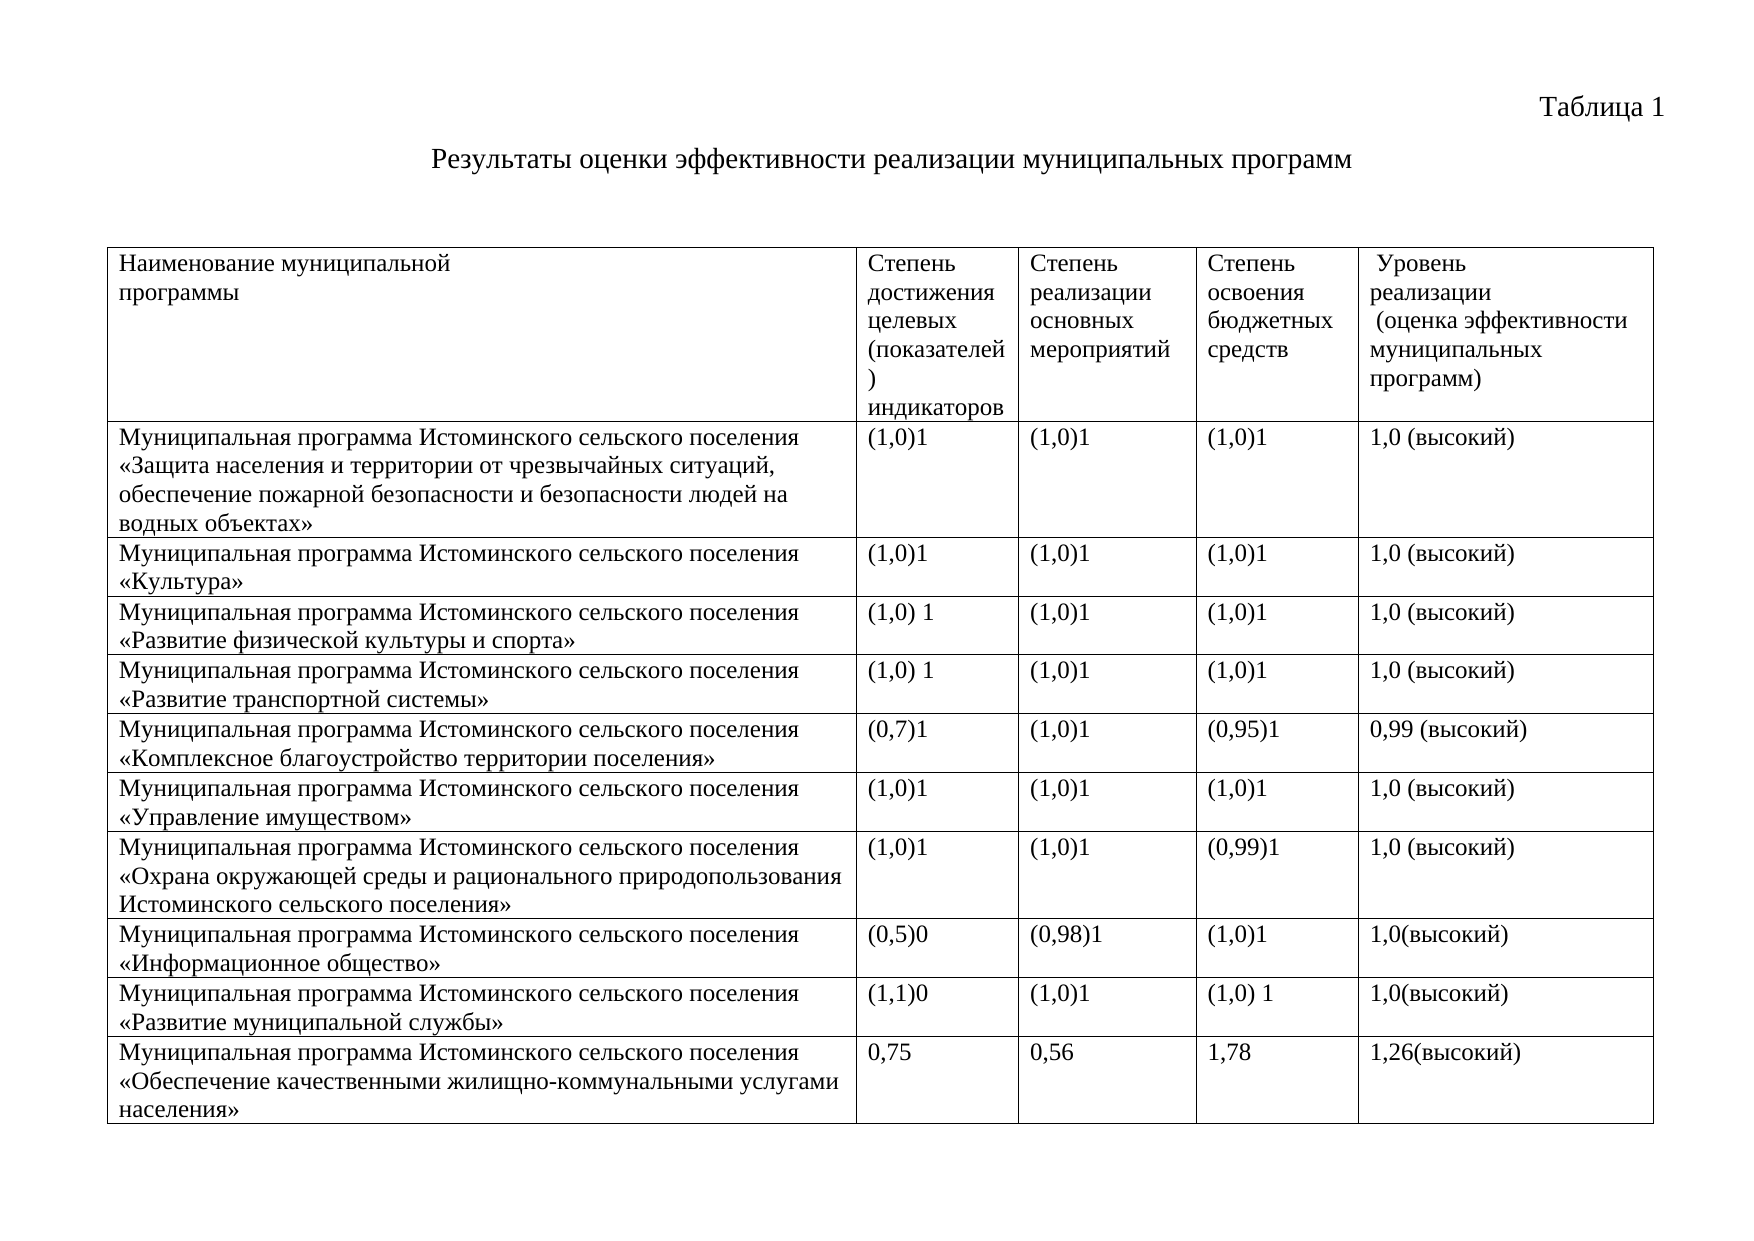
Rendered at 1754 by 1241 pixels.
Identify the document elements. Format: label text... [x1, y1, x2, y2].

table_cell Муниципальная программа Истоминского сельского поселения «Развитие физической культуры и спорта» [108, 597, 856, 654]
table_cell 1,0 (высокий) [1359, 832, 1653, 918]
table_cell (1,1)0 [857, 978, 1018, 1036]
table_cell Муниципальная программа Истоминского сельского поселения «Обеспечение качественными жилищно-коммунальными услугами населения» [108, 1037, 856, 1123]
table_header Степень освоения бюджетных средств [1197, 248, 1358, 421]
table_cell (1,0)1 [1197, 773, 1358, 831]
table_cell Муниципальная программа Истоминского сельского поселения «Развитие транспортной системы» [108, 655, 856, 713]
table_cell 1,26(высокий) [1359, 1037, 1653, 1123]
table_cell (1,0)1 [1019, 422, 1196, 537]
table_cell 1,0(высокий) [1359, 978, 1653, 1036]
table_cell (1,0)1 [1019, 978, 1196, 1036]
table_cell 1,0 (высокий) [1359, 597, 1653, 654]
table_header Степень реализации основных мероприятий [1019, 248, 1196, 421]
table_cell (1,0) 1 [857, 597, 1018, 654]
table_cell Муниципальная программа Истоминского сельского поселения «Защита населения и территории от чрезвычайных ситуаций, обеспечение пожарной безопасности и безопасности людей на водных объектах» [108, 422, 856, 537]
table_cell (1,0)1 [1019, 655, 1196, 713]
table_cell (1,0)1 [1019, 597, 1196, 654]
table_cell (1,0)1 [857, 538, 1018, 596]
table_cell 1,0 (высокий) [1359, 773, 1653, 831]
table_cell (1,0)1 [857, 832, 1018, 918]
table_cell Муниципальная программа Истоминского сельского поселения «Развитие муниципальной службы» [108, 978, 856, 1036]
table_cell (1,0)1 [1197, 538, 1358, 596]
table_cell (1,0)1 [1019, 832, 1196, 918]
table_cell 1,0 (высокий) [1359, 422, 1653, 537]
table_header Степень достижения целевых (показателей) индикаторов [857, 248, 1018, 421]
table_cell (0,98)1 [1019, 919, 1196, 977]
text Результаты оценки эффективности реализации муниципальных программ [118, 141, 1665, 175]
table_cell 0,75 [857, 1037, 1018, 1123]
table_cell (1,0)1 [1197, 919, 1358, 977]
table_cell Муниципальная программа Истоминского сельского поселения «Охрана окружающей среды и рационального природопользования Истоминского сельского поселения» [108, 832, 856, 918]
table_cell 1,78 [1197, 1037, 1358, 1123]
table_cell (1,0)1 [1197, 597, 1358, 654]
table_cell (1,0)1 [1019, 538, 1196, 596]
table_cell (0,95)1 [1197, 714, 1358, 772]
table_header Уровень реализации (оценка эффективности муниципальных программ) [1359, 248, 1653, 421]
table_cell (1,0) 1 [1197, 978, 1358, 1036]
table_cell (0,99)1 [1197, 832, 1358, 918]
table_cell 0,99 (высокий) [1359, 714, 1653, 772]
table_cell (1,0)1 [1197, 422, 1358, 537]
table_cell (1,0)1 [857, 422, 1018, 537]
table_cell Муниципальная программа Истоминского сельского поселения «Комплексное благоустройство территории поселения» [108, 714, 856, 772]
table_cell 1,0(высокий) [1359, 919, 1653, 977]
text Таблица 1 [118, 89, 1665, 122]
table_cell 1,0 (высокий) [1359, 655, 1653, 713]
table_cell (0,7)1 [857, 714, 1018, 772]
table_cell (1,0) 1 [857, 655, 1018, 713]
table_cell Муниципальная программа Истоминского сельского поселения «Управление имуществом» [108, 773, 856, 831]
table_cell 0,56 [1019, 1037, 1196, 1123]
table_cell (1,0)1 [1197, 655, 1358, 713]
table_cell (0,5)0 [857, 919, 1018, 977]
table_cell (1,0)1 [1019, 773, 1196, 831]
table_cell Муниципальная программа Истоминского сельского поселения «Информационное общество» [108, 919, 856, 977]
table_cell (1,0)1 [857, 773, 1018, 831]
table_cell Муниципальная программа Истоминского сельского поселения «Культура» [108, 538, 856, 596]
table_header Наименование муниципальной программы [108, 248, 856, 421]
table_cell 1,0 (высокий) [1359, 538, 1653, 596]
table_cell (1,0)1 [1019, 714, 1196, 772]
